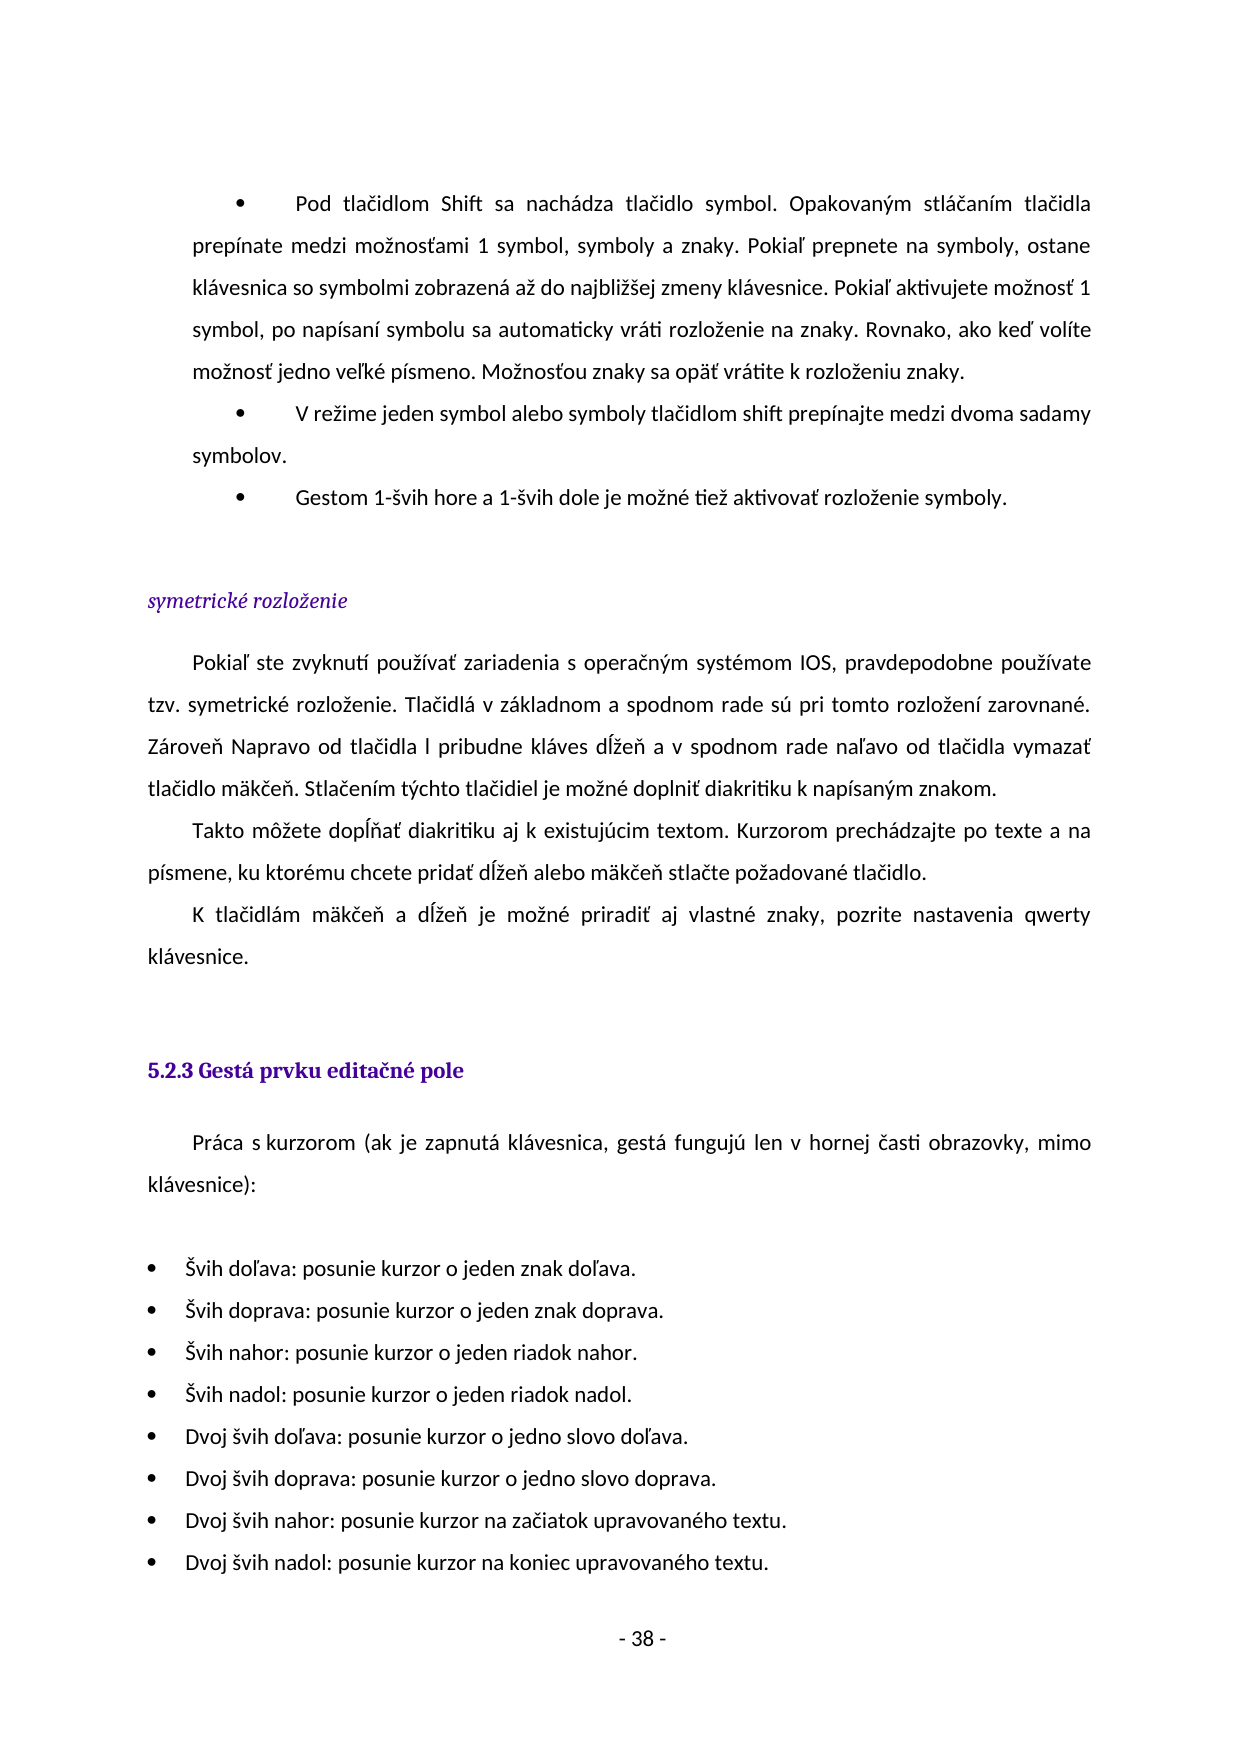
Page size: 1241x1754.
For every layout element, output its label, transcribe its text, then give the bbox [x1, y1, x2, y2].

subtitle Gestá prvku editačné pole [148, 1058, 1093, 1084]
list Švih nadol: posunie kurzor o jeden riadok nadol. [148, 1380, 1093, 1408]
list Gestom 1-švih hore a 1-švih dole je možné tiež aktivovať rozloženie symboly. [192, 483, 1093, 511]
text Takto môžete dopĺňať diakritiku aj k existujúcim textom. Kurzorom prechádzajte po texte a na písmene, ku ktorému chcete pridať dĺžeň alebo mäkčeň stlačte požadované tlačidlo. [148, 816, 1093, 886]
list Švih doľava: posunie kurzor o jeden znak doľava. [148, 1254, 1093, 1282]
list Pod tlačidlom Shift sa nachádza tlačidlo symbol. Opakovaným stláčaním tlačidla prepínate medzi možnosťami 1 symbol, symboly a znaky. Pokiaľ prepnete na symboly, ostane klávesnica so symbolmi zobrazená až do najbližšej zmeny klávesnice. Pokiaľ aktivujete možnosť 1 symbol, po napísaní symbolu sa automaticky vráti rozloženie na znaky. Rovnako, ako keď volíte možnosť jedno veľké písmeno. Možnosťou znaky sa opäť vrátite k rozloženiu znaky. [192, 189, 1093, 386]
list Dvoj švih doprava: posunie kurzor o jedno slovo doprava. [148, 1464, 1093, 1492]
subtitle symetrické rozloženie [148, 588, 1093, 614]
text Pokiaľ ste zvyknutí používať zariadenia s operačným systémom IOS, pravdepodobne používate tzv. symetrické rozloženie. Tlačidlá v základnom a spodnom rade sú pri tomto rozložení zarovnané. Zároveň Napravo od tlačidla l pribudne kláves dĺžeň a v spodnom rade naľavo od tlačidla vymazať tlačidlo mäkčeň. Stlačením týchto tlačidiel je možné doplniť diakritiku k napísaným znakom. [148, 648, 1093, 802]
list Dvoj švih nadol: posunie kurzor na koniec upravovaného textu. [148, 1548, 1093, 1576]
text K tlačidlám mäkčeň a dĺžeň je možné priradiť aj vlastné znaky, pozrite nastavenia qwerty klávesnice. [148, 900, 1093, 970]
list Dvoj švih doľava: posunie kurzor o jedno slovo doľava. [148, 1422, 1093, 1450]
list Švih doprava: posunie kurzor o jeden znak doprava. [148, 1296, 1093, 1324]
text Práca s kurzorom (ak je zapnutá klávesnica, gestá fungujú len v hornej časti obrazovky, mimo klávesnice): [148, 1128, 1093, 1198]
list V režime jeden symbol alebo symboly tlačidlom shift prepínajte medzi dvoma sadamy symbolov. [192, 399, 1093, 469]
list Dvoj švih nahor: posunie kurzor na začiatok upravovaného textu. [148, 1506, 1093, 1534]
list Švih nahor: posunie kurzor o jeden riadok nahor. [148, 1338, 1093, 1366]
